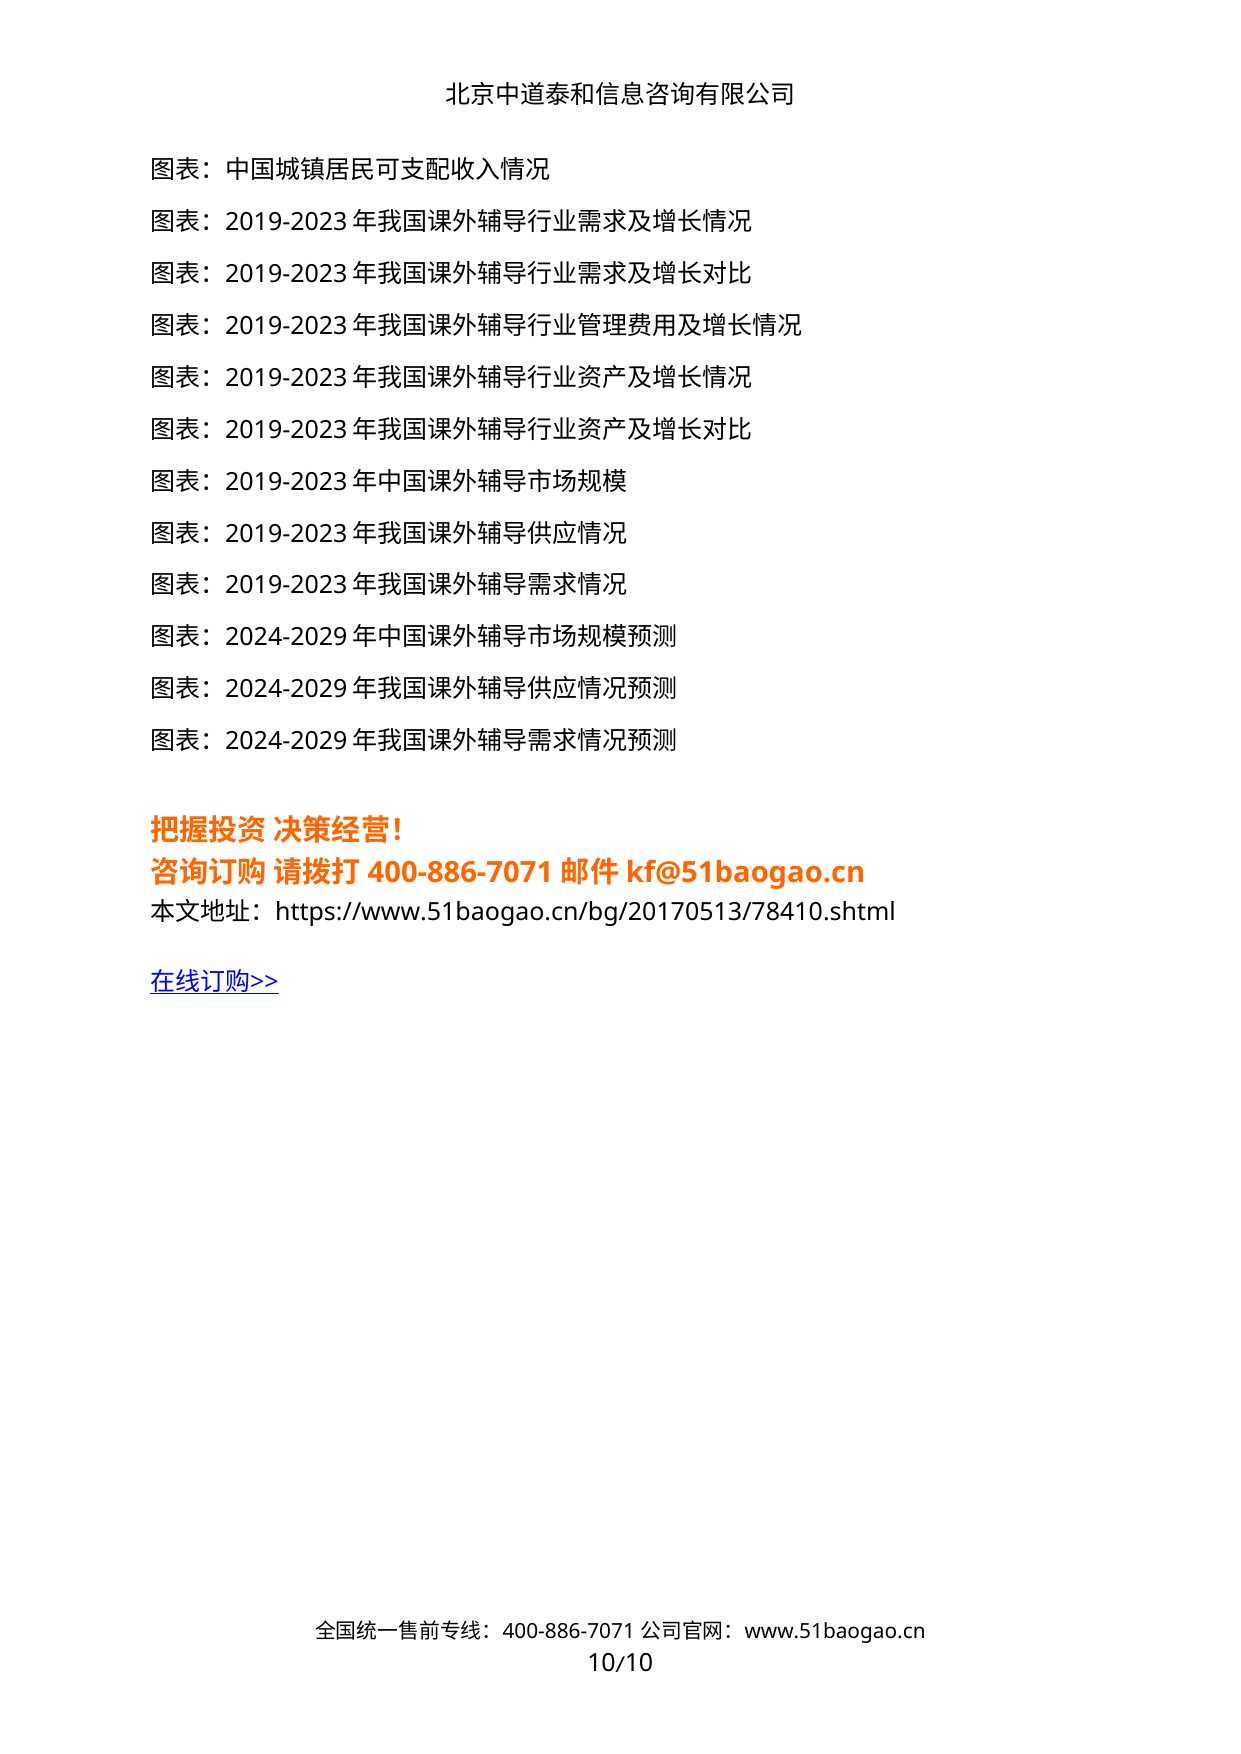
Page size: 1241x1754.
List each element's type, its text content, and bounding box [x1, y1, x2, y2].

text 图表：2024-2029年我国课外辅导供应情况预测 [150, 669, 1090, 705]
text 图表：2019-2023年我国课外辅导行业需求及增长对比 [150, 254, 1090, 290]
text 在线订购>> [150, 927, 1090, 998]
text 图表：2019-2023年我国课外辅导需求情况 [150, 565, 1090, 601]
text 图表：2024-2029年中国课外辅导市场规模预测 [150, 617, 1090, 653]
text 图表：2019-2023年中国课外辅导市场规模 [150, 461, 1090, 497]
text 图表：2019-2023年我国课外辅导行业需求及增长情况 [150, 202, 1090, 238]
text 把握投资 决策经营！咨询订购 请拨打 400-886-7071 邮件 kf@51baogao.cn本文地址：https://www.51baogao.cn/bg/20170513/78410.shtml [150, 772, 1090, 927]
text 图表：2019-2023年我国课外辅导行业管理费用及增长情况 [150, 306, 1090, 342]
text 图表：中国城镇居民可支配收入情况 [150, 150, 1090, 186]
text 图表：2019-2023年我国课外辅导供应情况 [150, 513, 1090, 549]
text 图表：2019-2023年我国课外辅导行业资产及增长情况 [150, 357, 1090, 394]
text 图表：2024-2029年我国课外辅导需求情况预测 [150, 721, 1090, 757]
text 图表：2019-2023年我国课外辅导行业资产及增长对比 [150, 409, 1090, 446]
